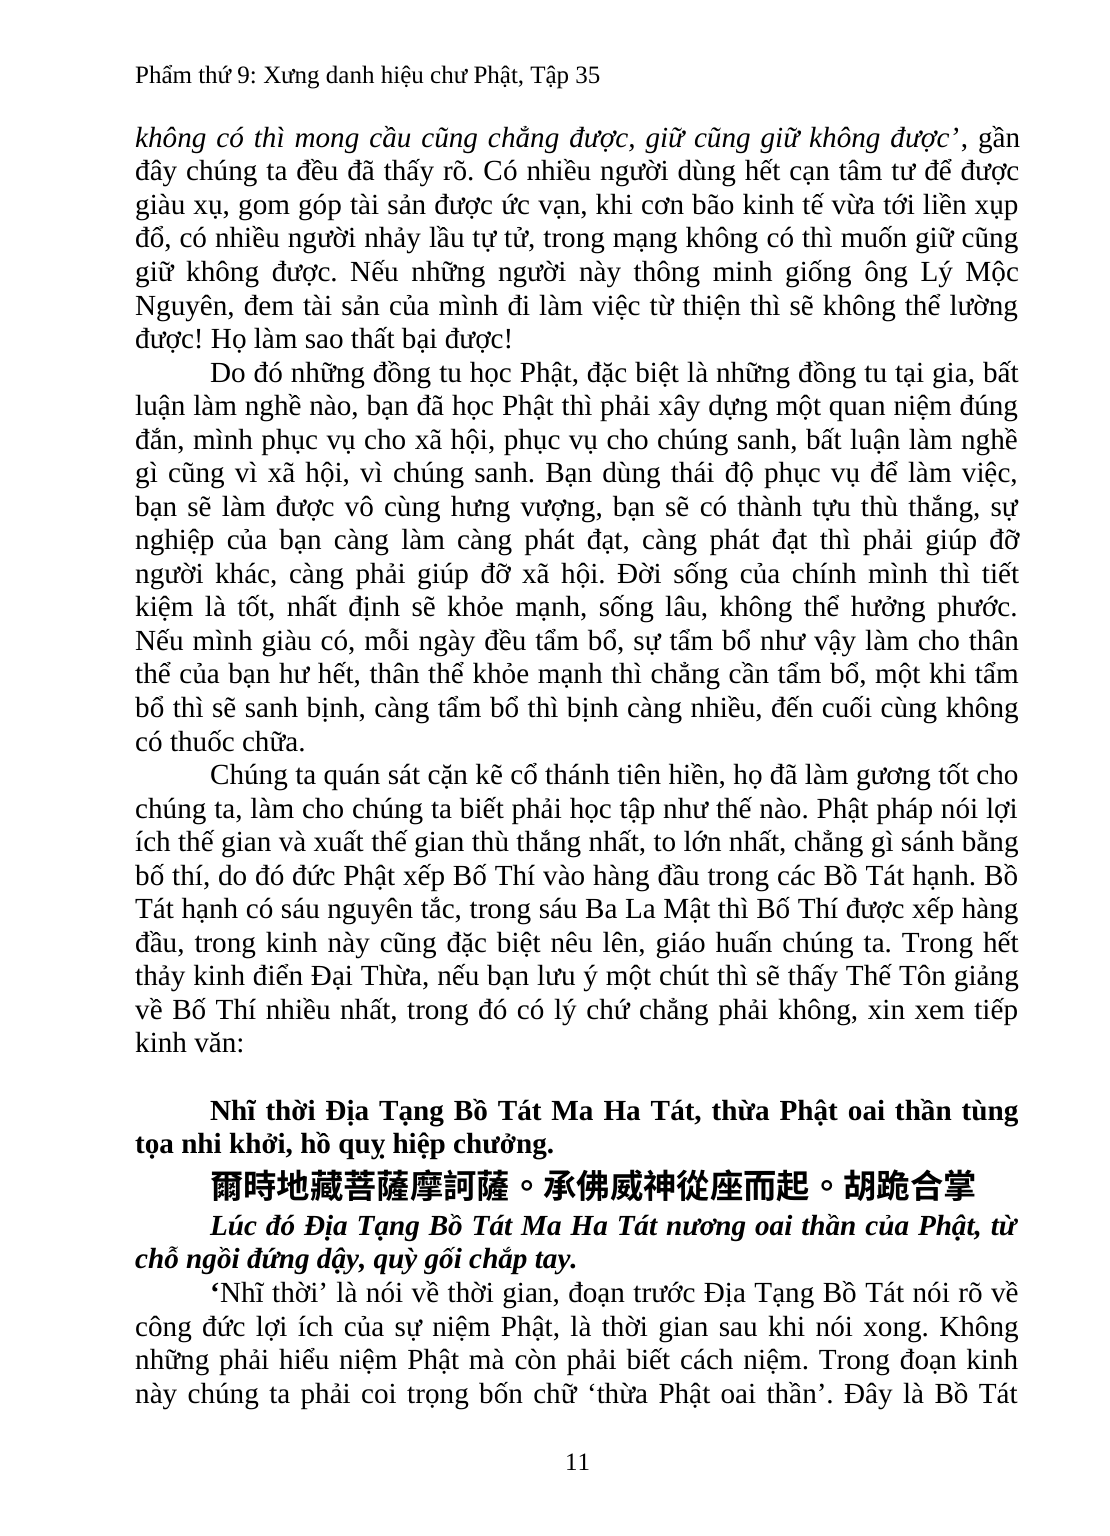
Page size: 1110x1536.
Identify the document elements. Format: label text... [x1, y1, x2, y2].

text 爾時地藏菩薩摩訶薩。承佛威神從座而起。胡跪合掌 [135, 1160, 1020, 1208]
text Lúc đó Địa Tạng Bồ Tát Ma Ha Tát nương oai thần của Phật, từ chỗ ngồi đứng dậy, quỳ gối chắp tay. [135, 1208, 1020, 1275]
text Nhĩ thời Ðịa Tạng Bồ Tát Ma Ha Tát, thừa Phật oai thần tùng tọa nhi khởi, hồ quỵ hiệp chưởng. [135, 1093, 1020, 1160]
text Do đó những đồng tu học Phật, đặc biệt là những đồng tu tại gia, bất luận làm nghề nào, bạn đã học Phật thì phải xây dựng một quan niệm đúng đắn, mình phục vụ cho xã hội, phục vụ cho chúng sanh, bất luận làm nghề gì cũng vì xã hội, vì chúng sanh. Bạn dùng thái độ phục vụ để làm việc, bạn sẽ làm được vô cùng hưng vượng, bạn sẽ có thành tựu thù thắng, sự nghiệp của bạn càng làm càng phát đạt, càng phát đạt thì phải giúp đỡ người khác, càng phải giúp đỡ xã hội. Ðời sống của chính mình thì tiết kiệm là tốt, nhất định sẽ khỏe mạnh, sống lâu, không thể hưởng phước. Nếu mình giàu có, mỗi ngày đều tẩm bổ, sự tẩm bổ như vậy làm cho thân thể của bạn hư hết, thân thể khỏe mạnh thì chẳng cần tẩm bổ, một khi tẩm bổ thì sẽ sanh bịnh, càng tẩm bổ thì bịnh càng nhiều, đến cuối cùng không có thuốc chữa. [135, 355, 1020, 757]
text Chúng ta quán sát cặn kẽ cổ thánh tiên hiền, họ đã làm gương tốt cho chúng ta, làm cho chúng ta biết phải học tập như thế nào. Phật pháp nói lợi ích thế gian và xuất thế gian thù thắng nhất, to lớn nhất, chẳng gì sánh bằng bố thí, do đó đức Phật xếp Bố Thí vào hàng đầu trong các Bồ Tát hạnh. Bồ Tát hạnh có sáu nguyên tắc, trong sáu Ba La Mật thì Bố Thí được xếp hàng đầu, trong kinh này cũng đặc biệt nêu lên, giáo huấn chúng ta. Trong hết thảy kinh điển Ðại Thừa, nếu bạn lưu ý một chút thì sẽ thấy Thế Tôn giảng về Bố Thí nhiều nhất, trong đó có lý chứ chẳng phải không, xin xem tiếp kinh văn: [135, 757, 1020, 1059]
